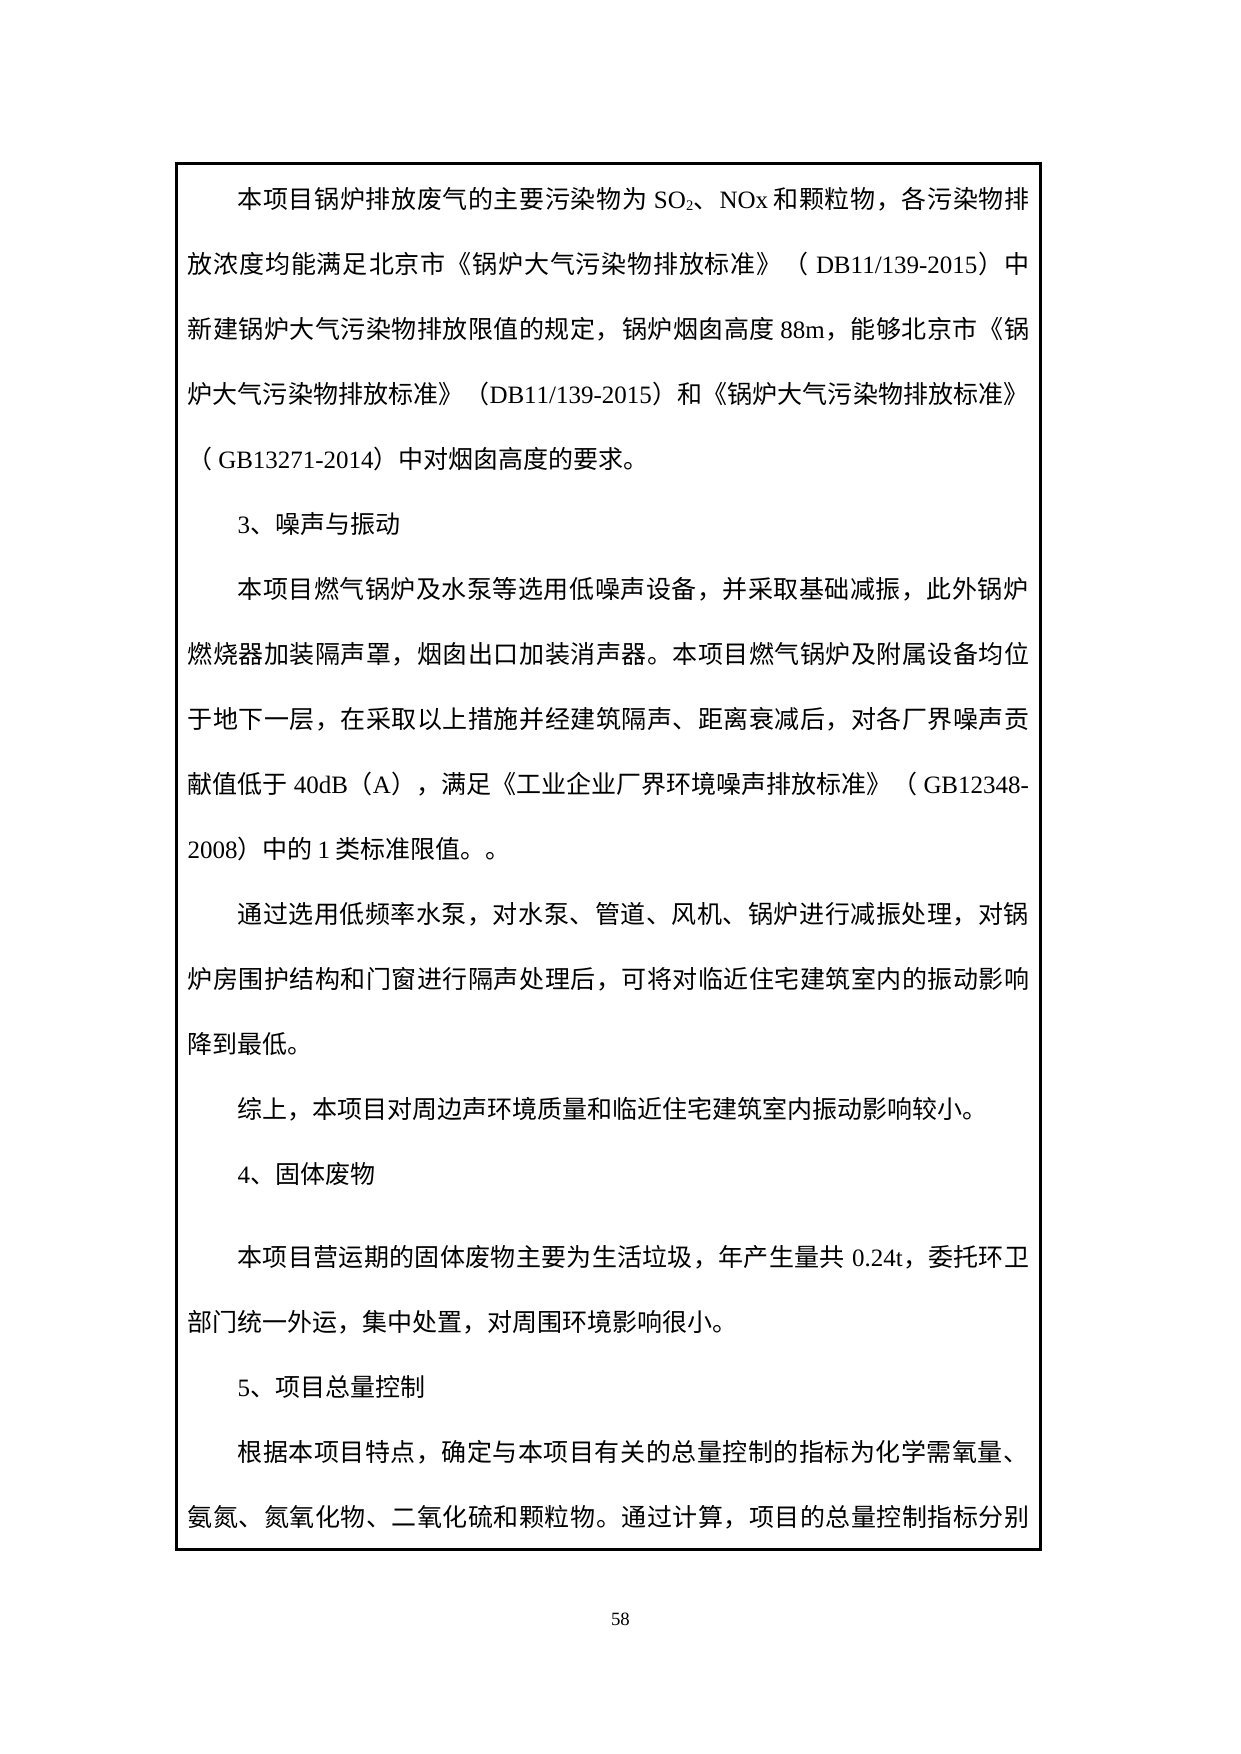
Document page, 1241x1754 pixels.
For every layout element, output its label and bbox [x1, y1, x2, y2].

table_header [178, 165, 1039, 1548]
